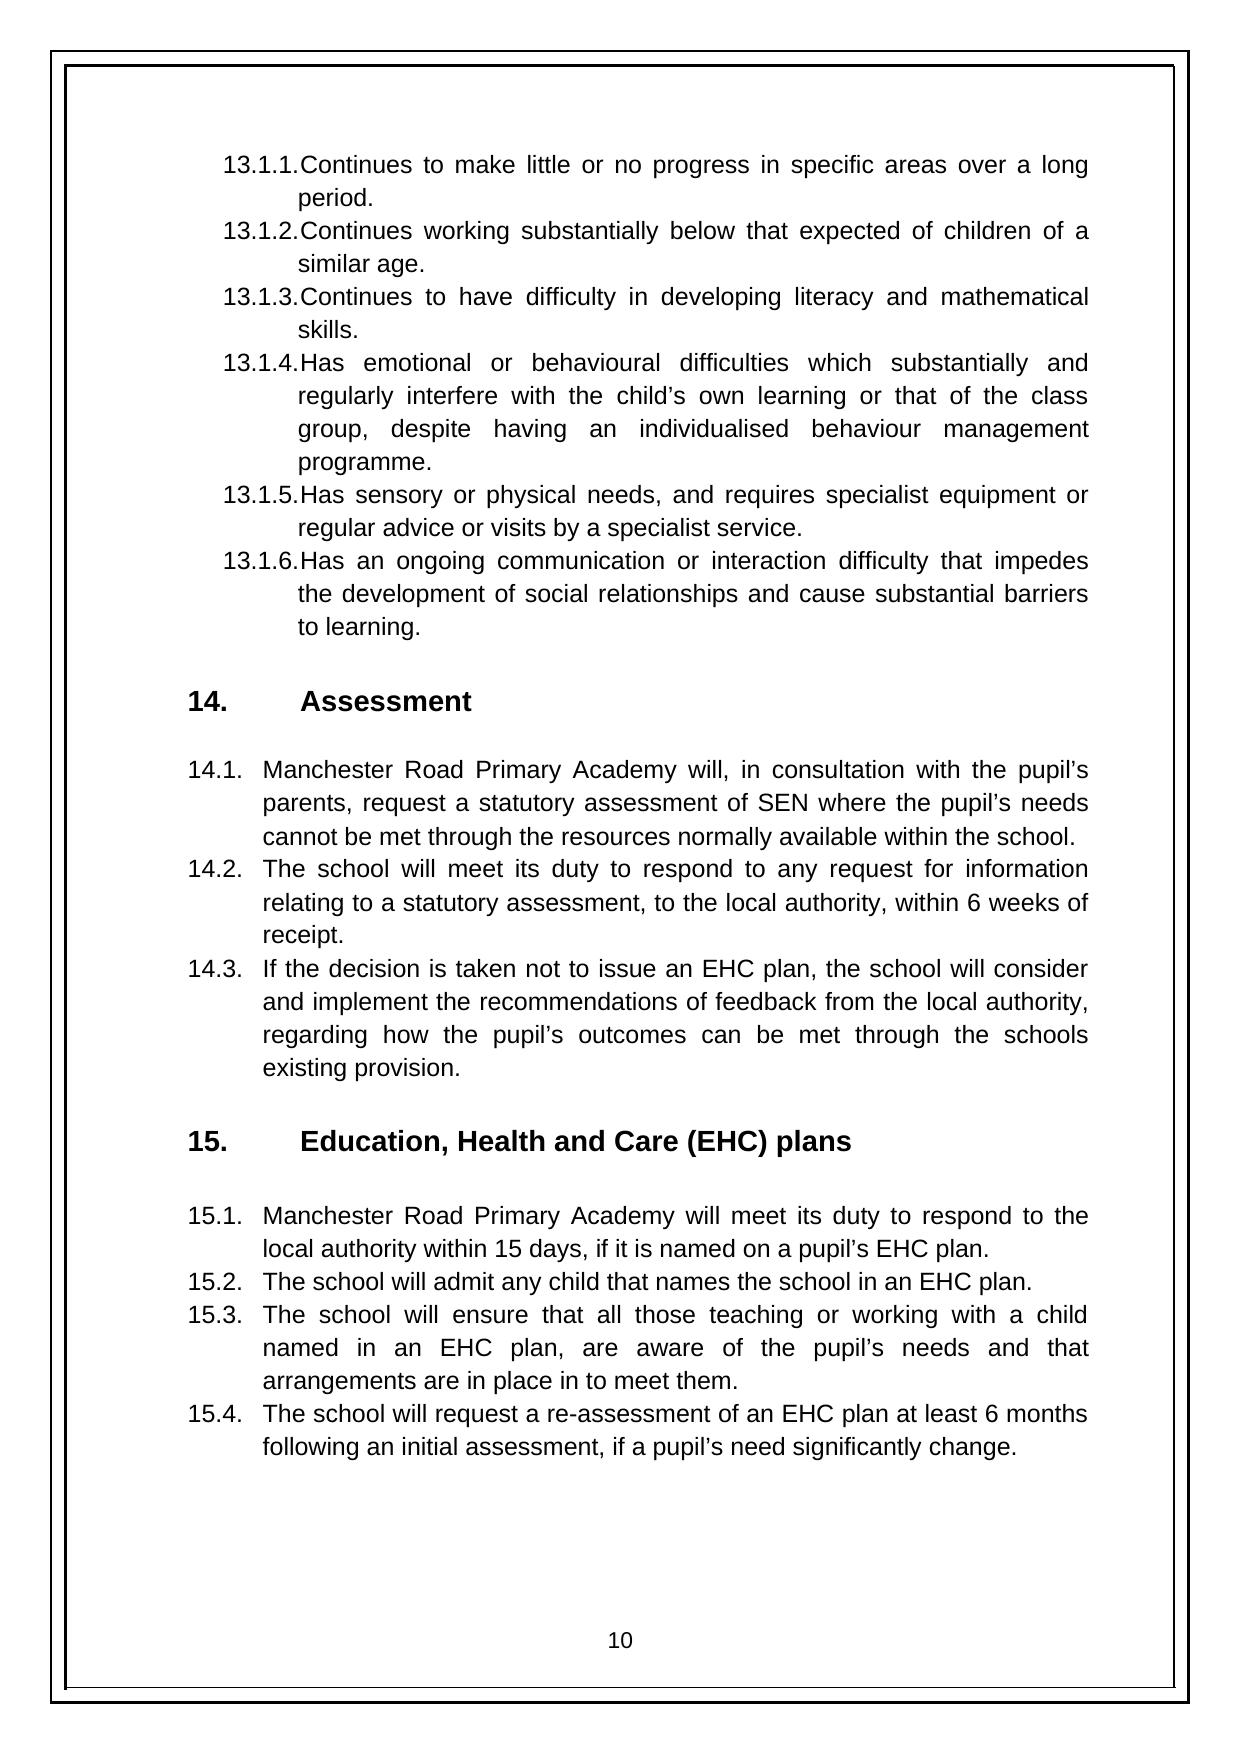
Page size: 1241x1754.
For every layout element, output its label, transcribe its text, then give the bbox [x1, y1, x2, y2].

list Continues to make little or no progress in specific areas over a long period. [223, 150, 1090, 212]
list Has emotional or behavioural difficulties which substantially and regularly interfere with the child’s own learning or that of the class group, despite having an individualised behaviour management programme. [223, 348, 1090, 476]
list Assessment [187, 684, 1090, 717]
list Has sensory or physical needs, and requires specialist equipment or regular advice or visits by a specialist service. [223, 480, 1090, 542]
list The school will admit any child that names the school in an EHC plan. [187, 1267, 1090, 1296]
list Education, Health and Care (EHC) plans [187, 1124, 1090, 1158]
list Continues working substantially below that expected of children of a similar age. [223, 216, 1090, 278]
list The school will ensure that all those teaching or working with a child named in an EHC plan, are aware of the pupil’s needs and that arrangements are in place in to meet them. [187, 1300, 1090, 1395]
list Manchester Road Primary Academy will meet its duty to respond to the local authority within 15 days, if it is named on a pupil’s EHC plan. [187, 1201, 1090, 1263]
list If the decision is taken not to issue an EHC plan, the school will consider and implement the recommendations of feedback from the local authority, regarding how the pupil’s outcomes can be met through the schools existing provision. [187, 953, 1090, 1081]
list The school will request a re-assessment of an EHC plan at least 6 months following an initial assessment, if a pupil’s need significantly change. [187, 1399, 1090, 1461]
list Continues to have difficulty in developing literacy and mathematical skills. [223, 282, 1090, 344]
list Has an ongoing communication or interaction difficulty that impedes the development of social relationships and cause substantial barriers to learning. [223, 546, 1090, 641]
list The school will meet its duty to respond to any request for information relating to a statutory assessment, to the local authority, within 6 weeks of receipt. [187, 854, 1090, 949]
list Manchester Road Primary Academy will, in consultation with the pupil’s parents, request a statutory assessment of SEN where the pupil’s needs cannot be met through the resources normally available within the school. [187, 755, 1090, 850]
